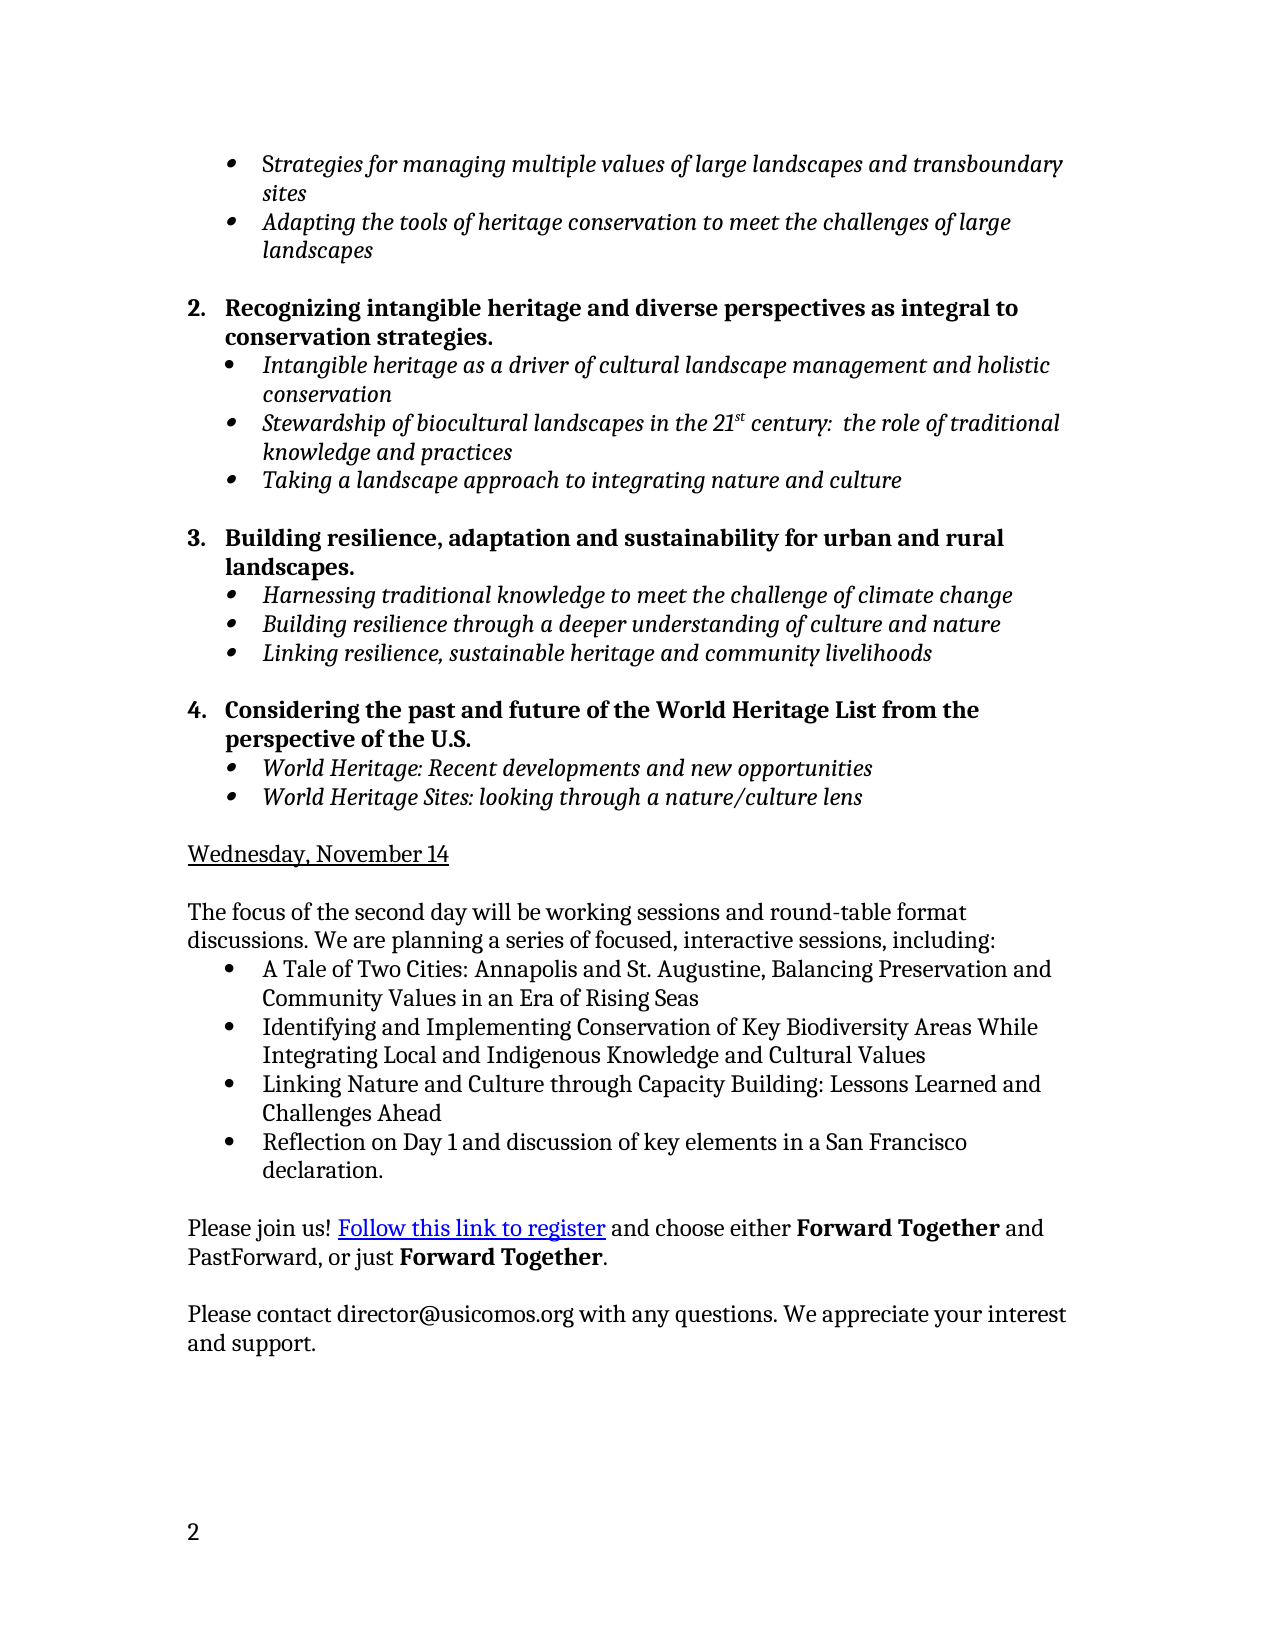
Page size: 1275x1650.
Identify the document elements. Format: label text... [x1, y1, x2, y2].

text Please contact director@usicomos.org with any questions. We appreciate your interest and support. [187, 1300, 1087, 1357]
list Linking resilience, sustainable heritage and community livelihoods [225, 639, 1087, 667]
list Taking a landscape approach to integrating nature and culture [225, 466, 1087, 495]
list Reflection on Day 1 and discussion of key elements in a San Francisco declaration. [225, 1127, 1087, 1185]
list Intangible heritage as a driver of cultural landscape management and holistic conservation [225, 351, 1087, 409]
list Building resilience through a deeper understanding of culture and nature [225, 610, 1087, 639]
list Recognizing intangible heritage and diverse perspectives as integral to conservation strategies. [187, 294, 1087, 351]
list Adapting the tools of heritage conservation to meet the challenges of large landscapes [225, 207, 1087, 265]
list Considering the past and future of the World Heritage List from the perspective of the U.S. [187, 696, 1087, 754]
list Stewardship of biocultural landscapes in the 21st century: the role of traditional knowledge and practices [225, 409, 1087, 466]
list World Heritage: Recent developments and new opportunities [225, 754, 1087, 782]
list Identifying and Implementing Conservation of Key Biodiversity Areas While Integrating Local and Indigenous Knowledge and Cultural Values [225, 1012, 1087, 1070]
list Harnessing traditional knowledge to meet the challenge of climate change [225, 581, 1087, 610]
list Building resilience, adaptation and sustainability for urban and rural landscapes. [187, 524, 1087, 581]
list Strategies for managing multiple values of large landscapes and transboundary sites [225, 150, 1087, 207]
list World Heritage Sites: looking through a nature/culture lens [225, 782, 1087, 811]
text The focus of the second day will be working sessions and round-table format discussions. We are planning a series of focused, interactive sessions, including: [187, 897, 1087, 955]
text Wednesday, November 14 [187, 840, 1087, 869]
list A Tale of Two Cities: Annapolis and St. Augustine, Balancing Preservation and Community Values in an Era of Rising Seas [225, 955, 1087, 1012]
text Please join us! Follow this link to register and choose either Forward Together and PastForward, or just Forward Together. [187, 1214, 1087, 1271]
list Linking Nature and Culture through Capacity Building: Lessons Learned and Challenges Ahead [225, 1070, 1087, 1127]
